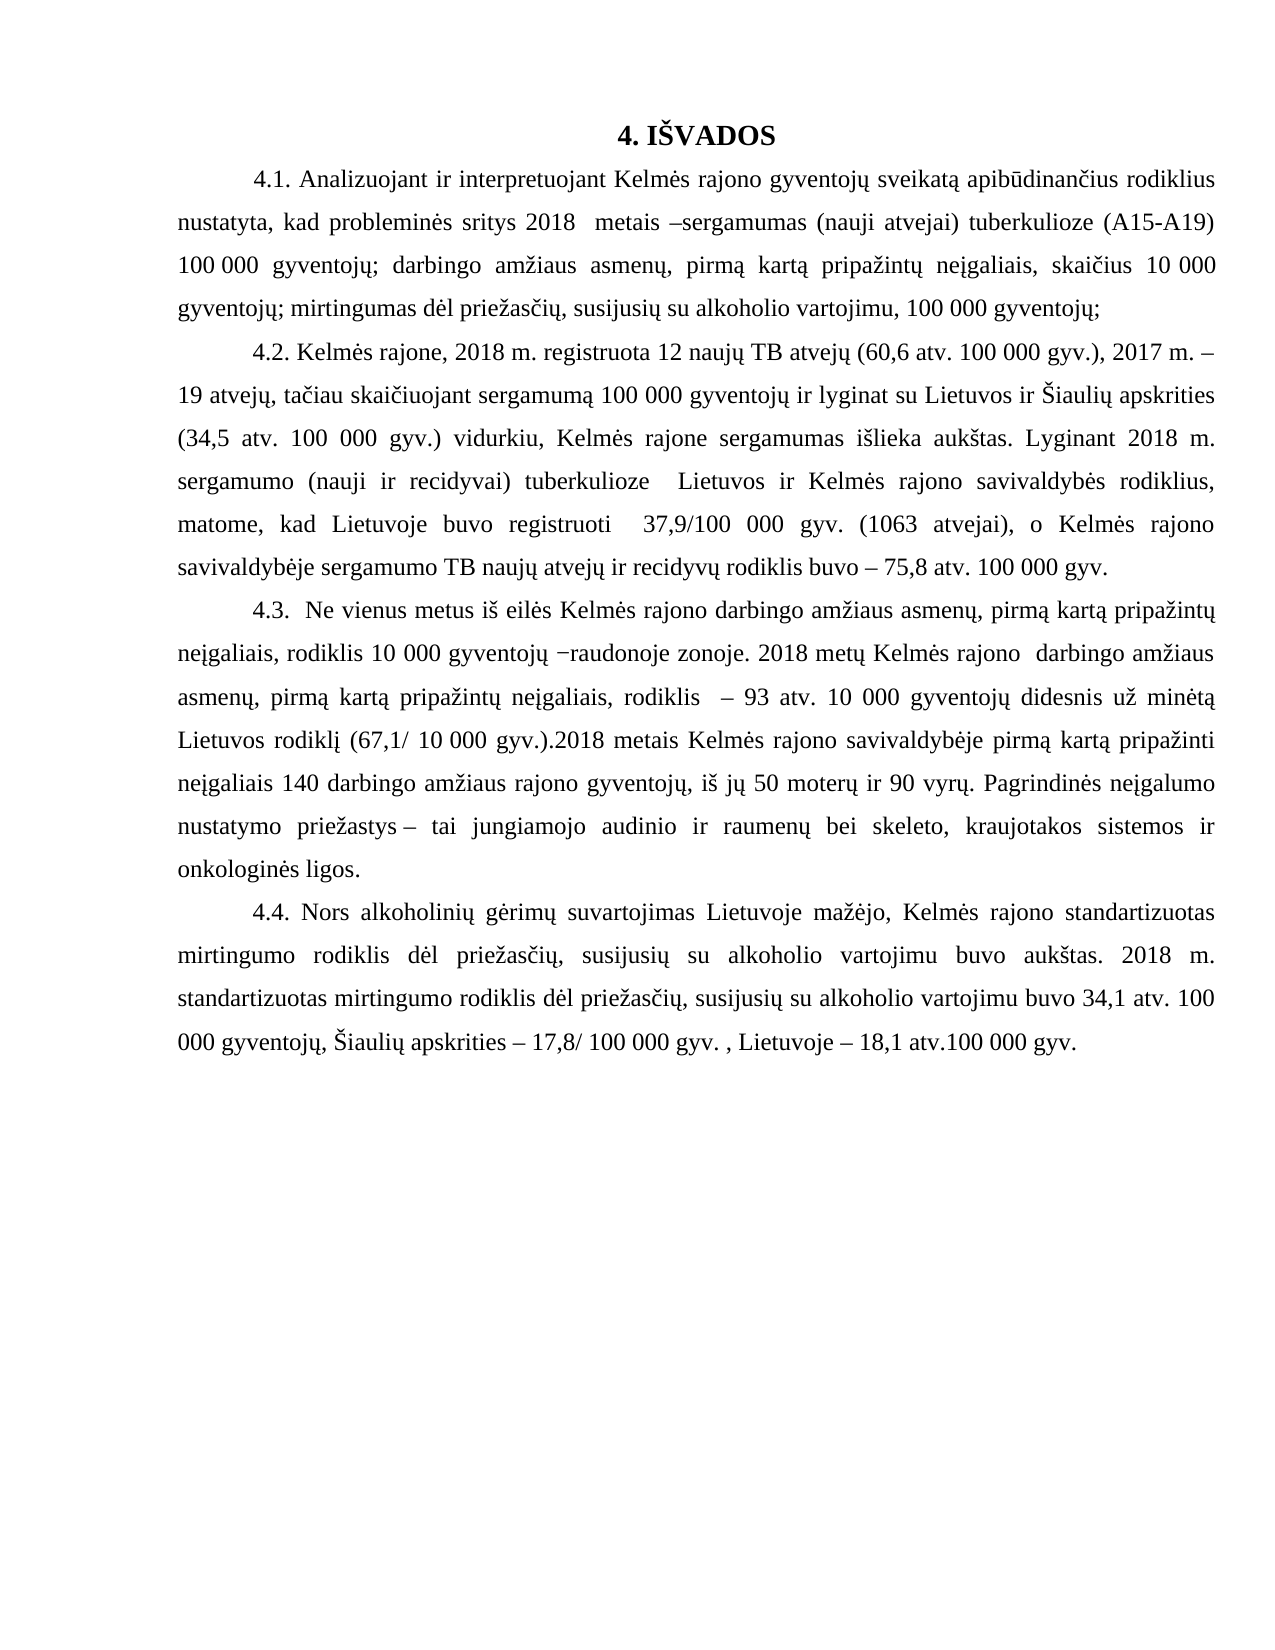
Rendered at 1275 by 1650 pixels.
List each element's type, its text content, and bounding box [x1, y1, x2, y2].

list 4.1. Analizuojant ir interpretuojant Kelmės rajono gyventojų sveikatą apibūdinančius rodiklius nustatyta, kad probleminės sritys 2018 metais –sergamumas (nauji atvejai) tuberkulioze (A15-A19) 100 000 gyventojų; darbingo amžiaus asmenų, pirmą kartą pripažintų neįgaliais, skaičius 10 000 gyventojų; mirtingumas dėl priežasčių, susijusių su alkoholio vartojimu, 100 000 gyventojų; [177, 164, 1216, 322]
text 4.3. Ne vienus metus iš eilės Kelmės rajono darbingo amžiaus asmenų, pirmą kartą pripažintų neįgaliais, rodiklis 10 000 gyventojų −raudonoje zonoje. 2018 metų Kelmės rajono darbingo amžiaus asmenų, pirmą kartą pripažintų neįgaliais, rodiklis – 93 atv. 10 000 gyventojų didesnis už minėtą Lietuvos rodiklį (67,1/ 10 000 gyv.).2018 metais Kelmės rajono savivaldybėje pirmą kartą pripažinti neįgaliais 140 darbingo amžiaus rajono gyventojų, iš jų 50 moterų ir 90 vyrų. Pagrindinės neįgalumo nustatymo priežastys – tai jungiamojo audinio ir raumenų bei skeleto, kraujotakos sistemos ir onkologinės ligos. [177, 595, 1216, 883]
subtitle 4. IŠVADOS [177, 118, 1216, 152]
text 4.4. Nors alkoholinių gėrimų suvartojimas Lietuvoje mažėjo, Kelmės rajono standartizuotas mirtingumo rodiklis dėl priežasčių, susijusių su alkoholio vartojimu buvo aukštas. 2018 m. standartizuotas mirtingumo rodiklis dėl priežasčių, susijusių su alkoholio vartojimu buvo 34,1 atv. 100 000 gyventojų, Šiaulių apskrities – 17,8/ 100 000 gyv. , Lietuvoje – 18,1 atv.100 000 gyv. [177, 897, 1216, 1055]
text 4.2. Kelmės rajone, 2018 m. registruota 12 naujų TB atvejų (60,6 atv. 100 000 gyv.), 2017 m. – 19 atvejų, tačiau skaičiuojant sergamumą 100 000 gyventojų ir lyginat su Lietuvos ir Šiaulių apskrities (34,5 atv. 100 000 gyv.) vidurkiu, Kelmės rajone sergamumas išlieka aukštas. Lyginant 2018 m. sergamumo (nauji ir recidyvai) tuberkulioze Lietuvos ir Kelmės rajono savivaldybės rodiklius, matome, kad Lietuvoje buvo registruoti 37,9/100 000 gyv. (1063 atvejai), o Kelmės rajono savivaldybėje sergamumo TB naujų atvejų ir recidyvų rodiklis buvo – 75,8 atv. 100 000 gyv. [177, 337, 1216, 581]
